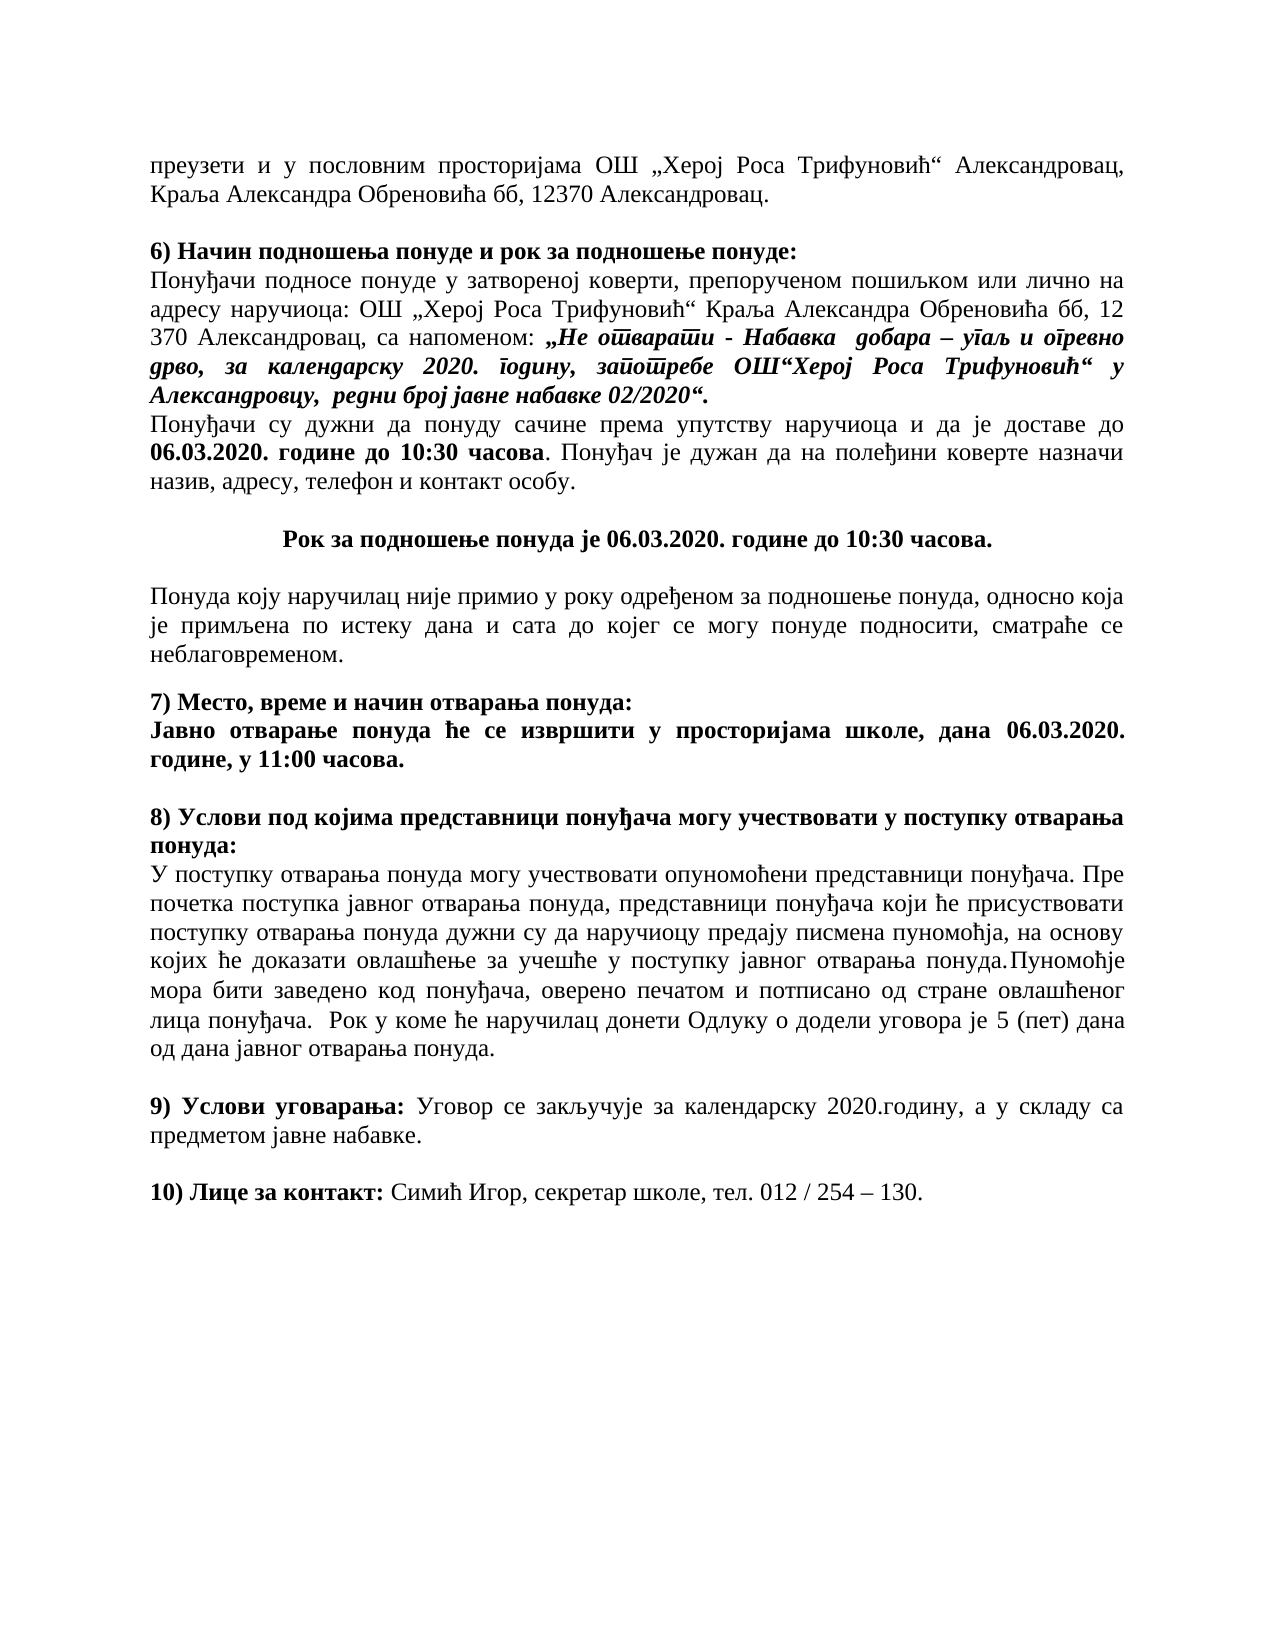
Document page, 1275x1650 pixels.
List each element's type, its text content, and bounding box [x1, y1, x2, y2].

text Јавно отварање понуда ће се извршити у просторијама школе, дана 06.03.2020. године, у 11:00 часова. [150, 715, 1125, 773]
text 10) Лице за контакт: Симић Игор, секретар школе, тел. 012 / 254 – 130. [150, 1177, 1125, 1206]
text Рок за подношење понуда је 06.03.2020. године до 10:30 часова. [150, 524, 1125, 552]
text Понуда коју наручилац није примио у року одређеном за подношење понуда, односно која је примљена по истеку дана и сата до којег се могу понуде подносити, сматраће се неблаговременом. [150, 581, 1125, 667]
text Понуђачи подносе понуде у затвореној коверти, препорученом пошиљком или лично на адресу наручиоца: ОШ „Херој Роса Трифуновић“ Краља Александра Обреновића бб, 12 370 Александровац, са напоменом: „Не отварати - Набавка добара – угаљ и огревно дрво, за календарску 2020. годину, запотребе ОШ“Херој Роса Трифуновић“ у Александровцу, редни број јавне набавке 02/2020“. [150, 265, 1125, 409]
text Понуђачи су дужни да понуду сачине према упутству наручиоца и да је доставе до 06.03.2020. године до 10:30 часова. Понуђач је дужан да на полеђини коверте назначи назив, адресу, телефон и контакт особу. [150, 409, 1125, 495]
text У поступку отварања понуда могу учествовати опуномоћени представници понуђача. Пре почетка поступка јавног отварања понуда, представници понуђача који ће присуствовати поступку отварања понуда дужни су да наручиоцу предају писмена пуномоћја, на основу којих ће доказати овлашћење за учешће у поступку јавног отварања понуда.Пуномоћје мора бити заведено код понуђача, оверено печатом и потписано од стране овлашћеног лица понуђача. Рок у коме ће наручилац донети Одлуку о додели уговора је 5 (пет) дана од дана јавног отварања понуда. [150, 859, 1125, 1062]
text 6) Начин подношења понуде и рок за подношење понуде: [150, 236, 1125, 265]
text 8) Услови под којима представници понуђача могу учествовати у поступку отварања понуда: [150, 802, 1125, 859]
text 9) Услови уговарања: Уговор се закључује за календарску 2020.годину, а у складу са предметом јавне набавке. [150, 1091, 1125, 1148]
text 7) Место, време и начин отварања понуда: [150, 687, 1125, 715]
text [150, 150, 1125, 207]
